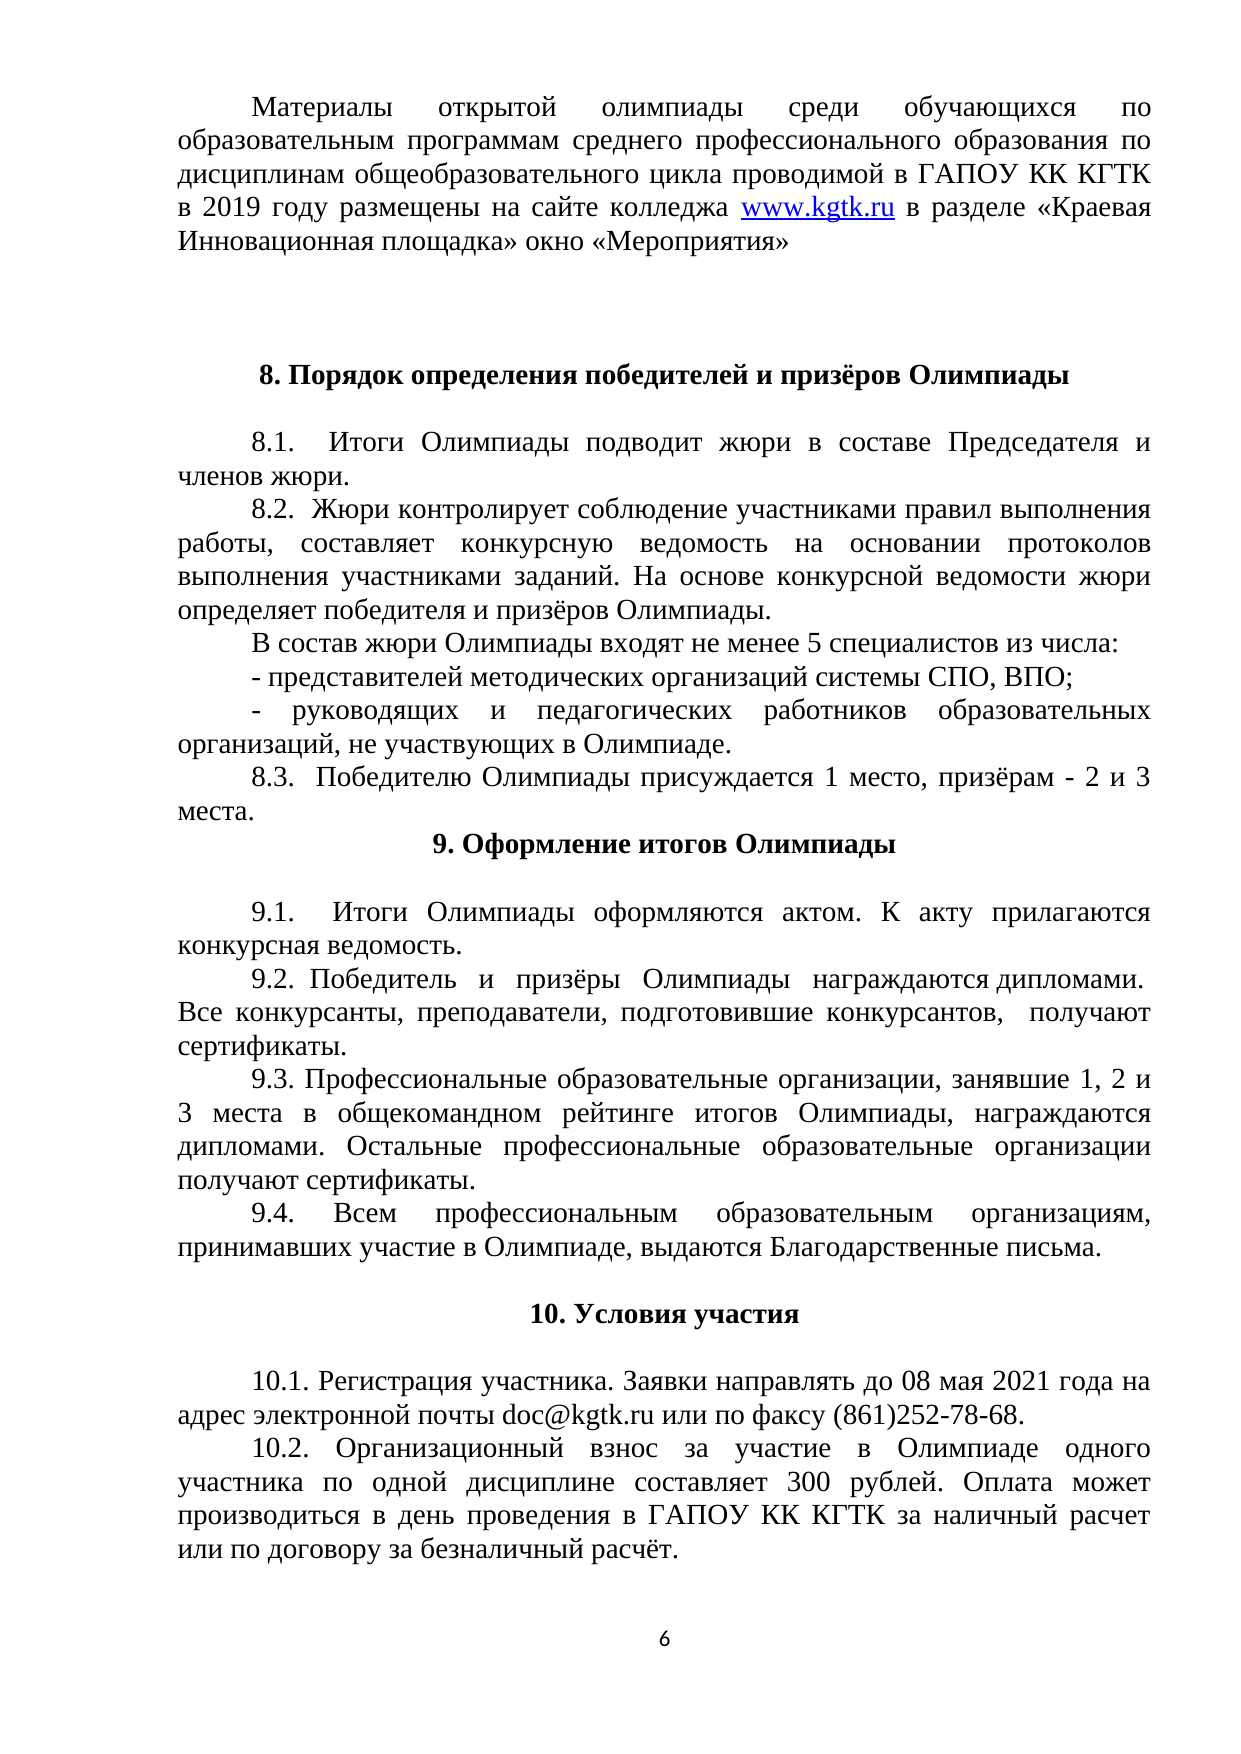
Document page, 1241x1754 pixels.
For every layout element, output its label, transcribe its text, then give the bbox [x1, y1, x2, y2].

text 8.1. Итоги Олимпиады подводит жюри в составе Председателя и членов жюри. [177, 424, 1152, 491]
text - представителей методических организаций системы СПО, ВПО; [177, 659, 1152, 692]
text 9.4. Всем профессиональным образовательным организациям, принимавших участие в Олимпиаде, выдаются Благодарственные письма. [177, 1196, 1152, 1263]
text 9.1. Итоги Олимпиады оформляются актом. К акту прилагаются конкурсная ведомость. [177, 894, 1152, 961]
text 9. Оформление итогов Олимпиады [177, 827, 1152, 860]
text 8.3. Победителю Олимпиады присуждается 1 место, призёрам - 2 и 3 места. [177, 759, 1152, 827]
text Материалы открытой олимпиады среди обучающихся по образовательным программам среднего профессионального образования по дисциплинам общеобразовательного цикла проводимой в ГАПОУ КК КГТК в 2019 году размещены на сайте колледжа www.kgtk.ru в разделе «Краевая Инновационная площадка» окно «Мероприятия» [177, 89, 1152, 256]
text - руководящих и педагогических работников образовательных организаций, не участвующих в Олимпиаде. [177, 692, 1152, 759]
text 10. Условия участия [177, 1296, 1152, 1330]
text Все конкурсанты, преподаватели, подготовившие конкурсантов, получают сертификаты. [177, 994, 1152, 1061]
text 9.3. Профессиональные образовательные организации, занявшие 1, 2 и 3 места в общекомандном рейтинге итогов Олимпиады, награждаются дипломами. Остальные профессиональные образовательные организации получают сертификаты. [177, 1061, 1152, 1196]
text 8.2. Жюри контролирует соблюдение участниками правил выполнения работы, составляет конкурсную ведомость на основании протоколов выполнения участниками заданий. На основе конкурсной ведомости жюри определяет победителя и призёров Олимпиады. [177, 491, 1152, 625]
text 10.2. Организационный взнос за участие в Олимпиаде одного участника по одной дисциплине составляет 300 рублей. Оплата может производиться в день проведения в ГАПОУ КК КГТК за наличный расчет или по договору за безналичный расчёт. [177, 1430, 1152, 1564]
text В состав жюри Олимпиады входят не менее 5 специалистов из числа: [177, 625, 1152, 659]
text 8. Порядок определения победителей и призёров Олимпиады [177, 357, 1152, 391]
text 10.1. Регистрация участника. Заявки направлять до 08 мая 2021 года на адрес электронной почты doc@kgtk.ru или по факсу (861)252-78-68. [177, 1363, 1152, 1430]
text 9.2. Победитель и призёры Олимпиады награждаются дипломами. [177, 961, 1152, 994]
